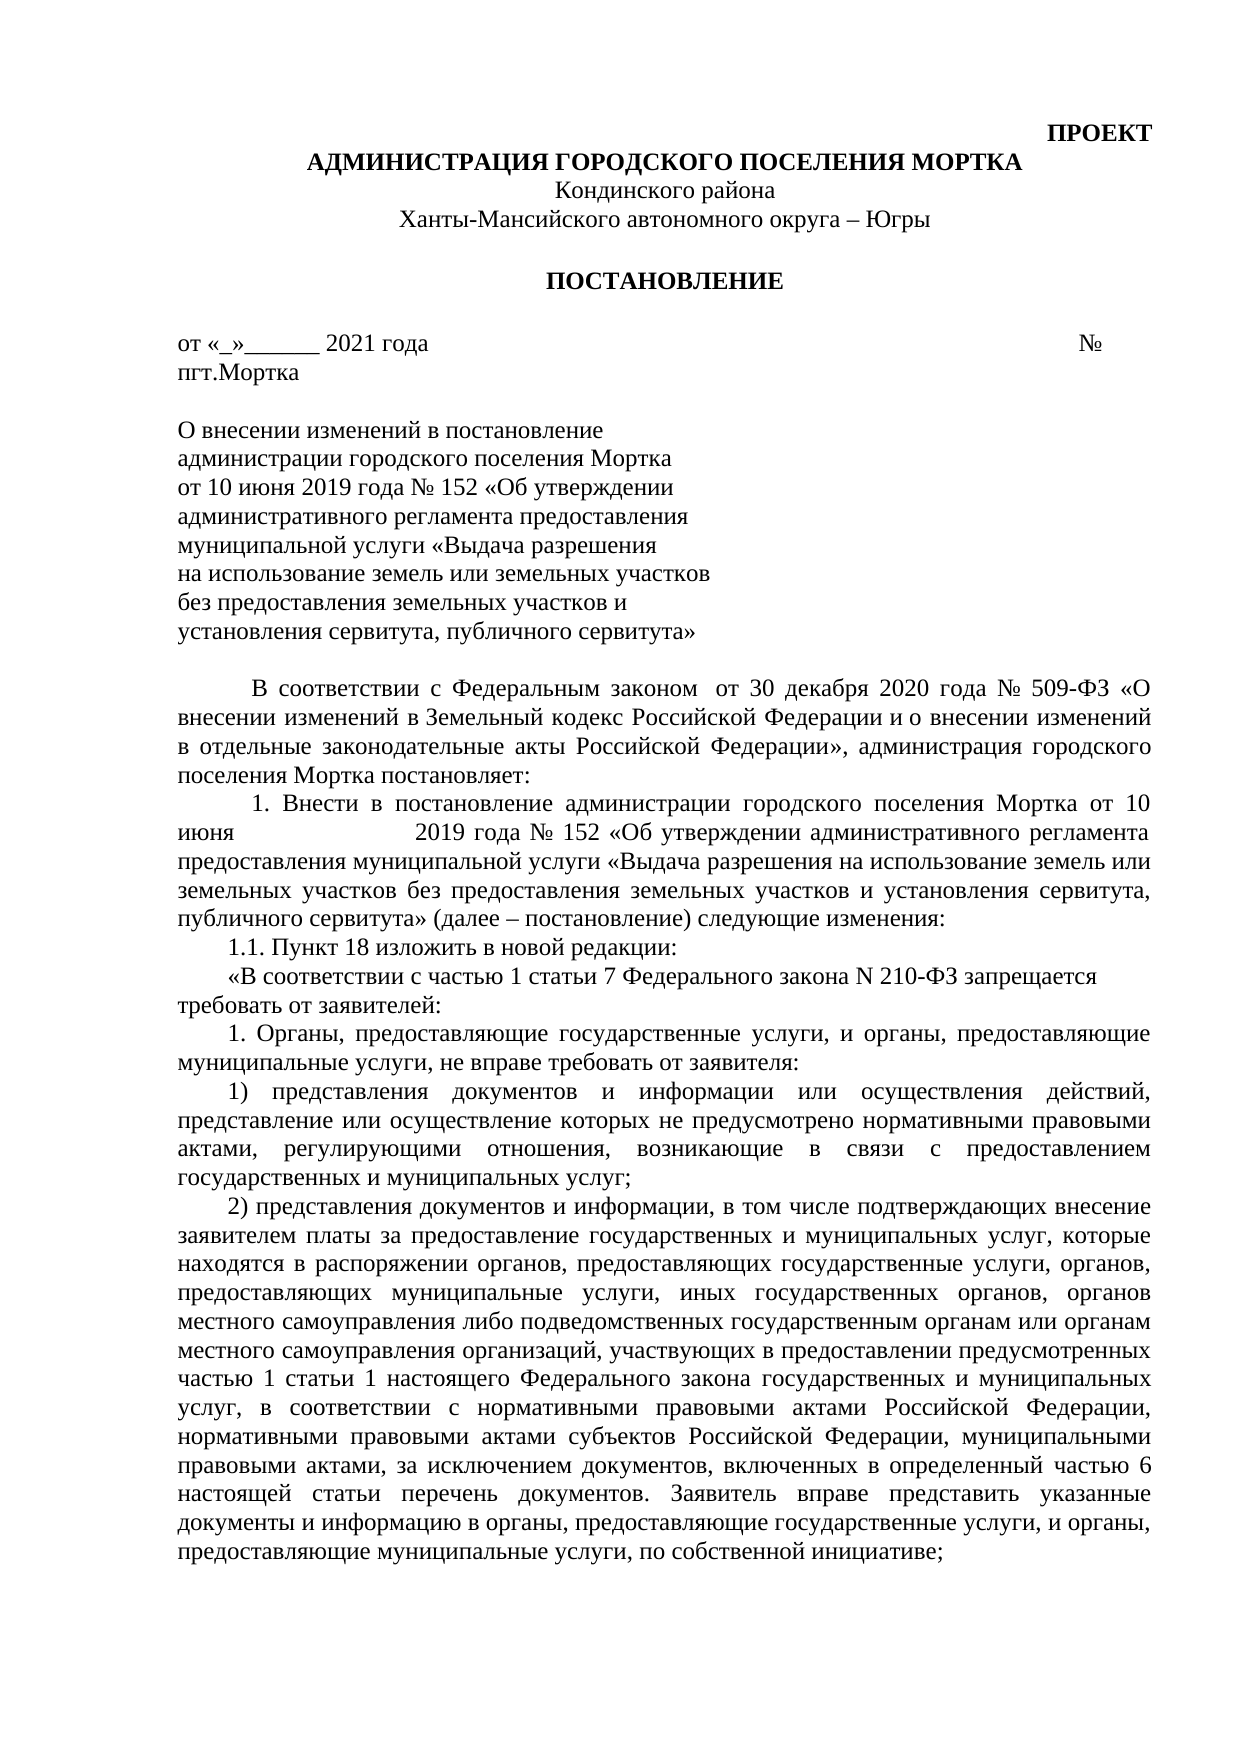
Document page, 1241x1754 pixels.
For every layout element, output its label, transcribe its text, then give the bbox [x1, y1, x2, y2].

text без предоставления земельных участков и [177, 587, 1152, 616]
text 1.1. Пункт 18 изложить в новой редакции: [177, 932, 1152, 961]
text администрации городского поселения Мортка [177, 443, 1152, 472]
text Ханты-Мансийского автономного округа – Югры [177, 204, 1152, 233]
text 1. Органы, предоставляющие государственные услуги, и органы, предоставляющие муниципальные услуги, не вправе требовать от заявителя: [177, 1018, 1152, 1076]
text О внесении изменений в постановление [177, 415, 1152, 443]
text «В соответствии с частью 1 статьи 7 Федерального закона N 210-ФЗ запрещается требовать от заявителей: [177, 961, 1152, 1018]
text 1. Внести в постановление администрации городского поселения Мортка от 10 июня 2019 года № 152 «Об утверждении административного регламента предоставления муниципальной услуги «Выдача разрешения на использование земель или земельных участков без предоставления земельных участков и установления сервитута, публичного сервитута» (далее – постановление) следующие изменения: [177, 788, 1152, 932]
text В соответствии с Федеральным законом от 30 декабря 2020 года № 509-ФЗ «О внесении изменений в Земельный кодекс Российской Федерации и о внесении изменений в отдельные законодательные акты Российской Федерации», администрация городского поселения Мортка постановляет: [177, 673, 1152, 788]
text 1) представления документов и информации или осуществления действий, представление или осуществление которых не предусмотрено нормативными правовыми актами, регулирующими отношения, возникающие в связи с предоставлением государственных и муниципальных услуг; [177, 1076, 1152, 1191]
text 2) представления документов и информации, в том числе подтверждающих внесение заявителем платы за предоставление государственных и муниципальных услуг, которые находятся в распоряжении органов, предоставляющих государственные услуги, органов, предоставляющих муниципальные услуги, иных государственных органов, органов местного самоуправления либо подведомственных государственным органам или органам местного самоуправления организаций, участвующих в предоставлении предусмотренных частью 1 статьи 1 настоящего Федерального закона государственных и муниципальных услуг, в соответствии с нормативными правовыми актами Российской Федерации, нормативными правовыми актами субъектов Российской Федерации, муниципальными правовыми актами, за исключением документов, включенных в определенный частью 6 настоящей статьи перечень документов. Заявитель вправе представить указанные документы и информацию в органы, предоставляющие государственные услуги, и органы, предоставляющие муниципальные услуги, по собственной инициативе; [177, 1191, 1152, 1565]
text ПРОЕКТ [177, 118, 1152, 147]
text пгт.Мортка [177, 357, 1152, 386]
text Кондинского района [177, 176, 1152, 204]
text ПОСТАНОВЛЕНИЕ [177, 266, 1152, 295]
text на использование земель или земельных участков [177, 558, 1152, 587]
text административного регламента предоставления [177, 501, 1152, 530]
text муниципальной услуги «Выдача разрешения [177, 530, 1152, 558]
text АДМИНИСТРАЦИЯ ГОРОДСКОГО ПОСЕЛЕНИЯ МОРТКА [177, 147, 1152, 176]
text установления сервитута, публичного сервитута» [177, 616, 1152, 645]
text от 10 июня 2019 года № 152 «Об утверждении [177, 472, 1152, 501]
text от «_»______ 2021 года № [177, 328, 1152, 357]
